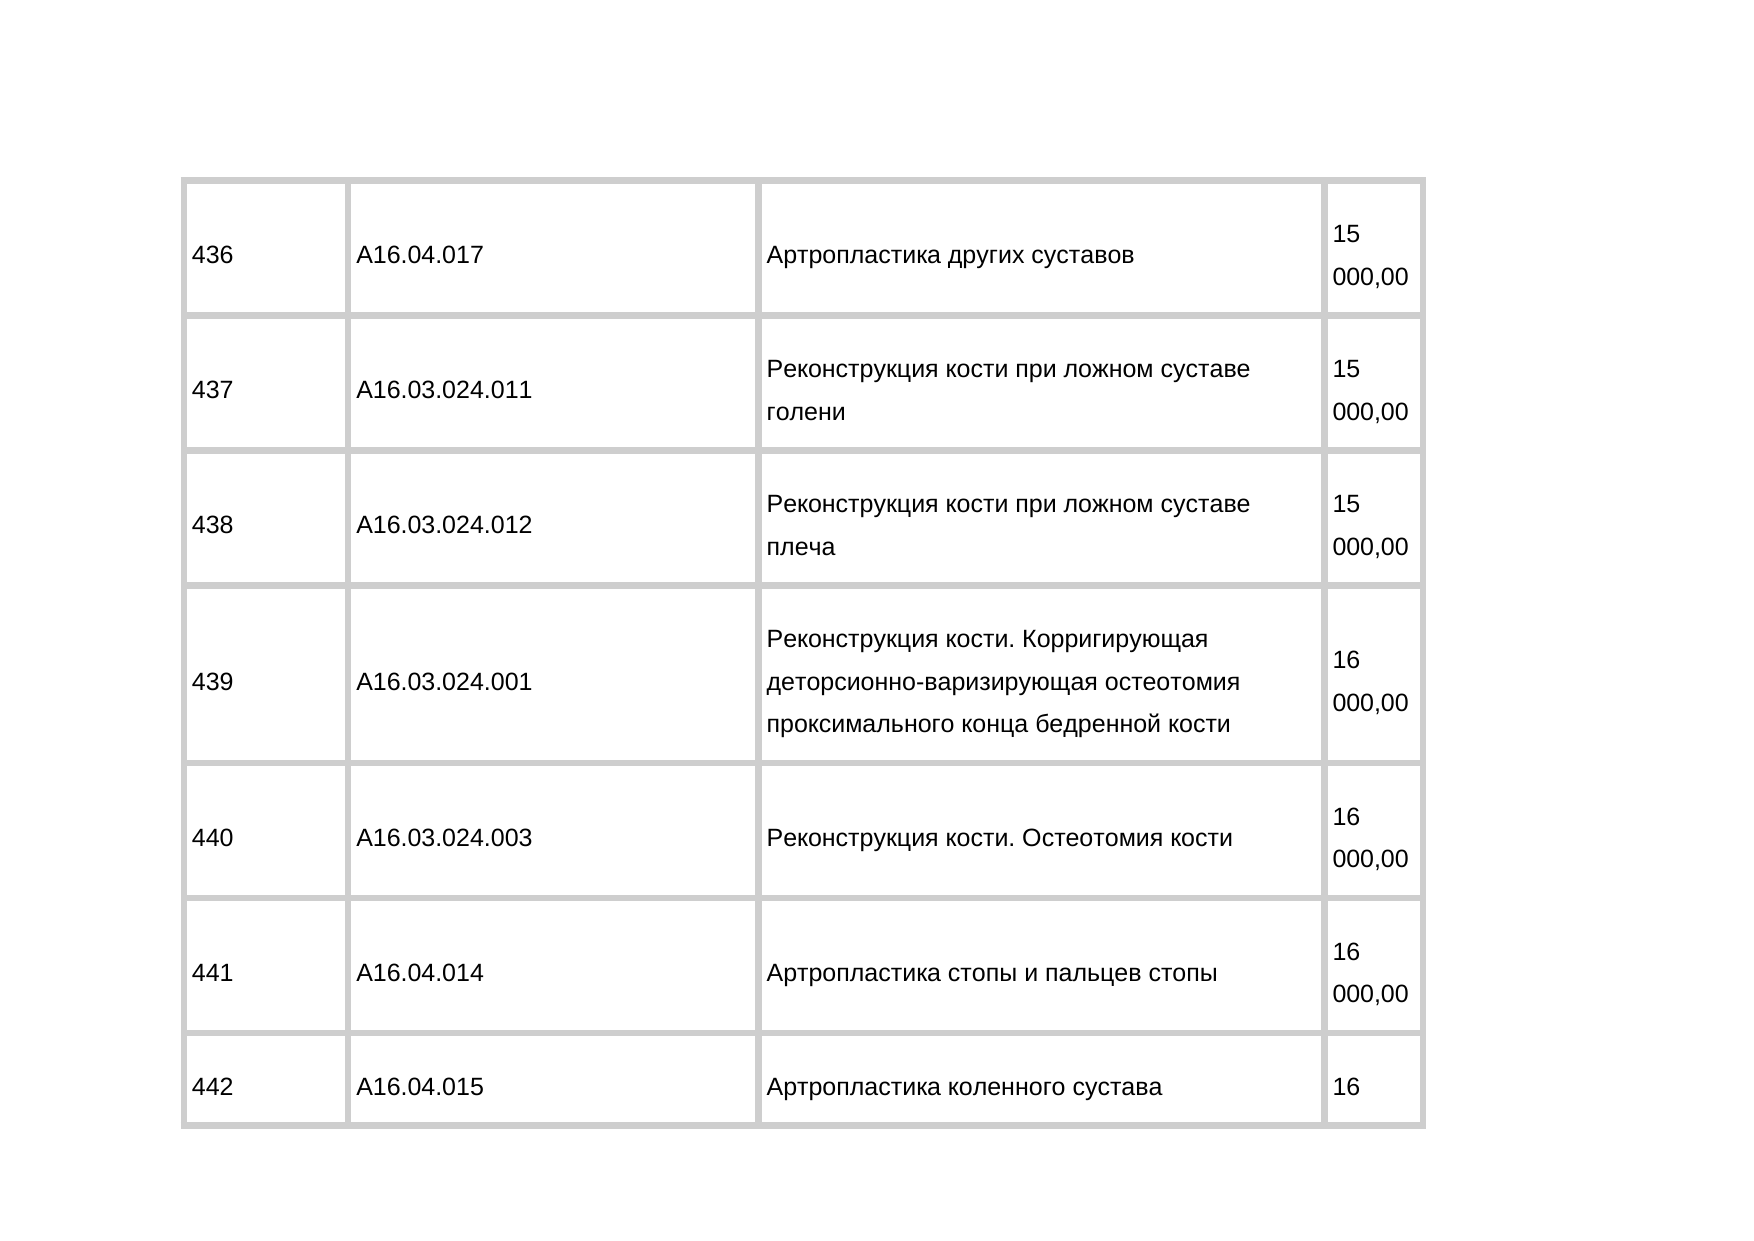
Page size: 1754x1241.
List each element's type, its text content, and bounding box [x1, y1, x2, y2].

table_cell 15 000,00 [1328, 319, 1420, 447]
table_cell 442 [187, 1036, 345, 1122]
table_cell А16.03.024.001 [351, 589, 755, 760]
table_cell 16 000,00 [1328, 901, 1420, 1030]
table_cell А16.04.017 [351, 184, 755, 312]
table_cell А16.03.024.012 [351, 454, 755, 582]
table_cell 436 [187, 184, 345, 312]
table_cell 440 [187, 766, 345, 895]
table_cell А16.03.024.011 [351, 319, 755, 447]
table_cell Реконструкция кости. Остеотомия кости [762, 766, 1321, 895]
table_cell А16.04.015 [351, 1036, 755, 1122]
table_cell Артропластика других суставов [762, 184, 1321, 312]
table_cell Реконструкция кости при ложном суставе плеча [762, 454, 1321, 582]
table_cell 437 [187, 319, 345, 447]
table_cell 16 000,00 [1328, 1036, 1420, 1122]
table_cell Артропластика стопы и пальцев стопы [762, 901, 1321, 1030]
table_cell 15 000,00 [1328, 454, 1420, 582]
table_cell Реконструкция кости при ложном суставе голени [762, 319, 1321, 447]
table_cell 15 000,00 [1328, 184, 1420, 312]
table_cell Реконструкция кости. Корригирующая деторсионно-варизирующая остеотомия проксимального конца бедренной кости [762, 589, 1321, 760]
table_cell 16 000,00 [1328, 589, 1420, 760]
table_cell А16.04.014 [351, 901, 755, 1030]
table_cell 438 [187, 454, 345, 582]
table_cell А16.03.024.003 [351, 766, 755, 895]
table_cell 439 [187, 589, 345, 760]
table_cell 441 [187, 901, 345, 1030]
table_cell 16 000,00 [1328, 766, 1420, 895]
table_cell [762, 1036, 1321, 1122]
